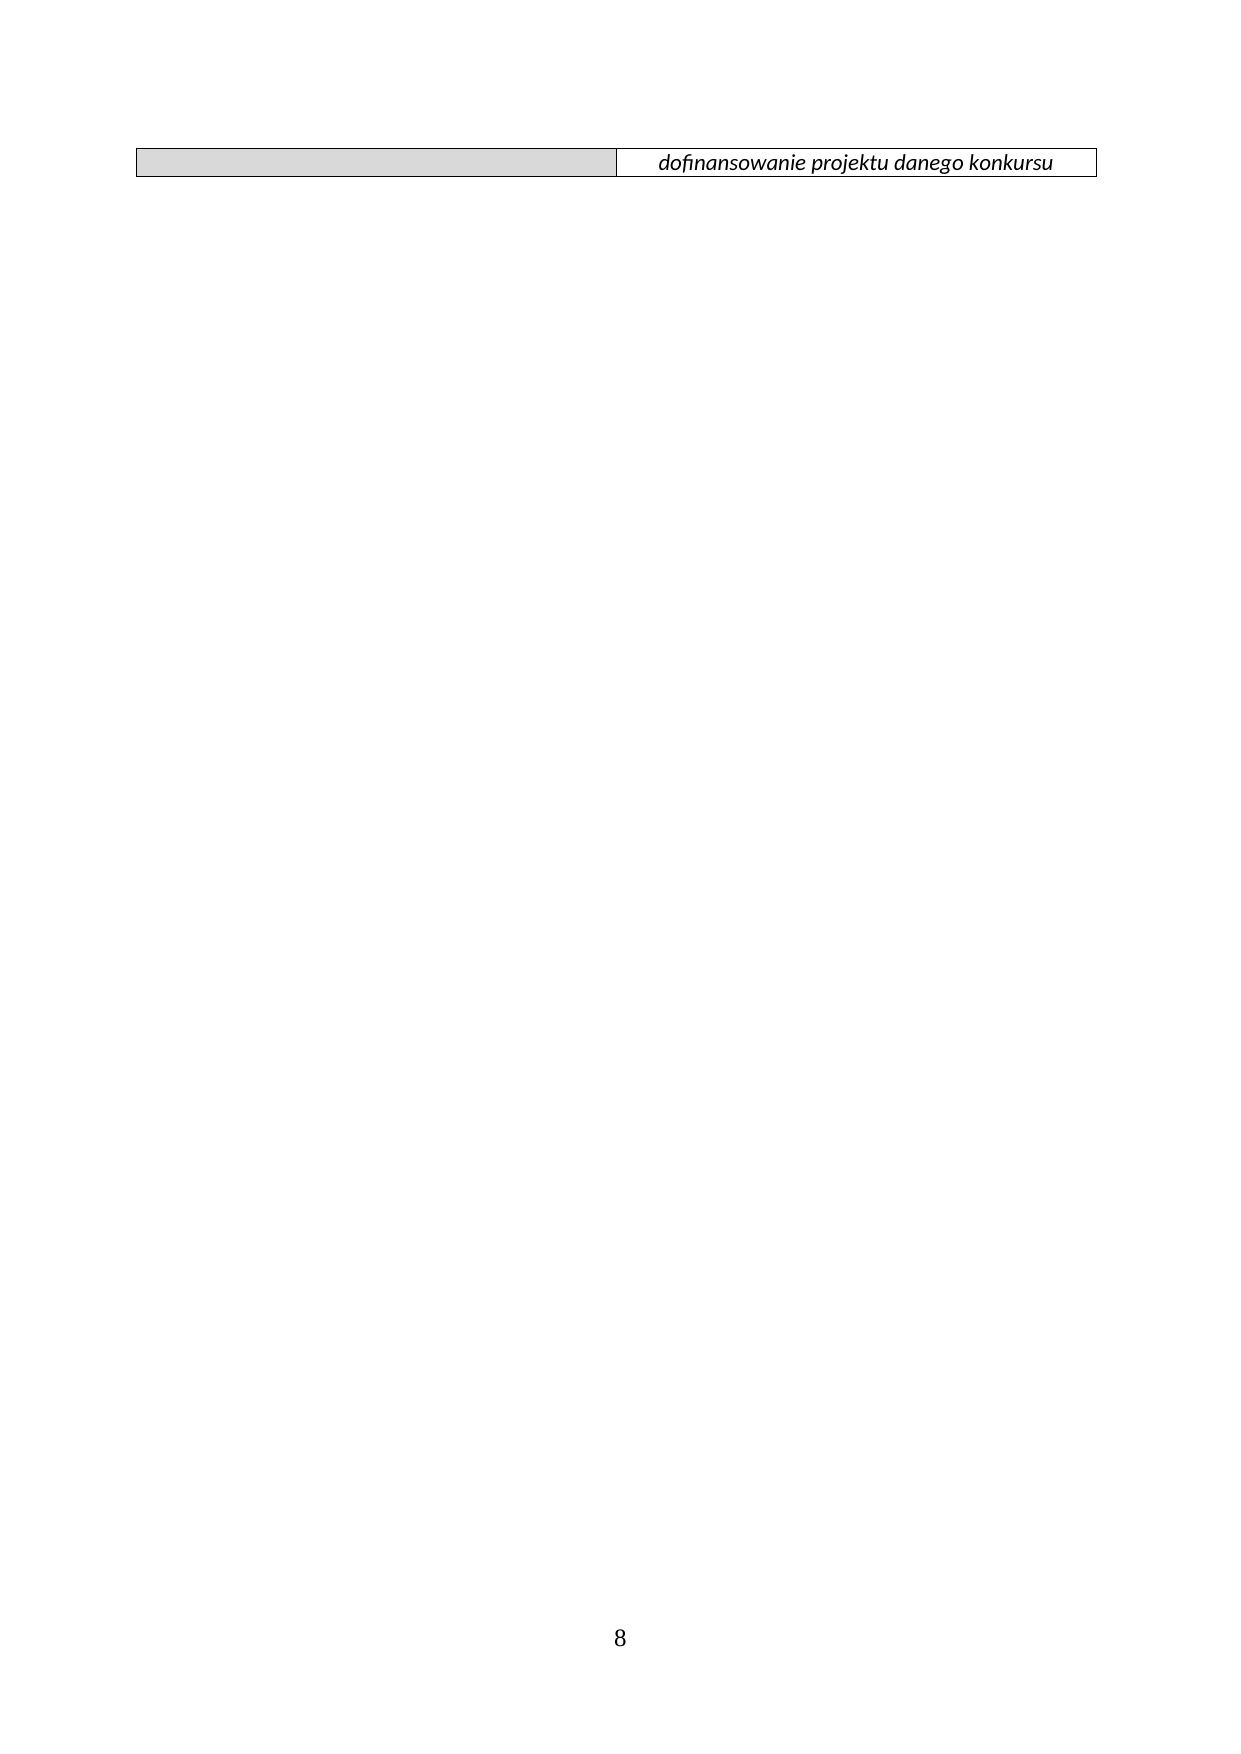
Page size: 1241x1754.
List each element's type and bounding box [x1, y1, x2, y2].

table_cell [137, 149, 616, 176]
table_cell [617, 149, 1096, 176]
